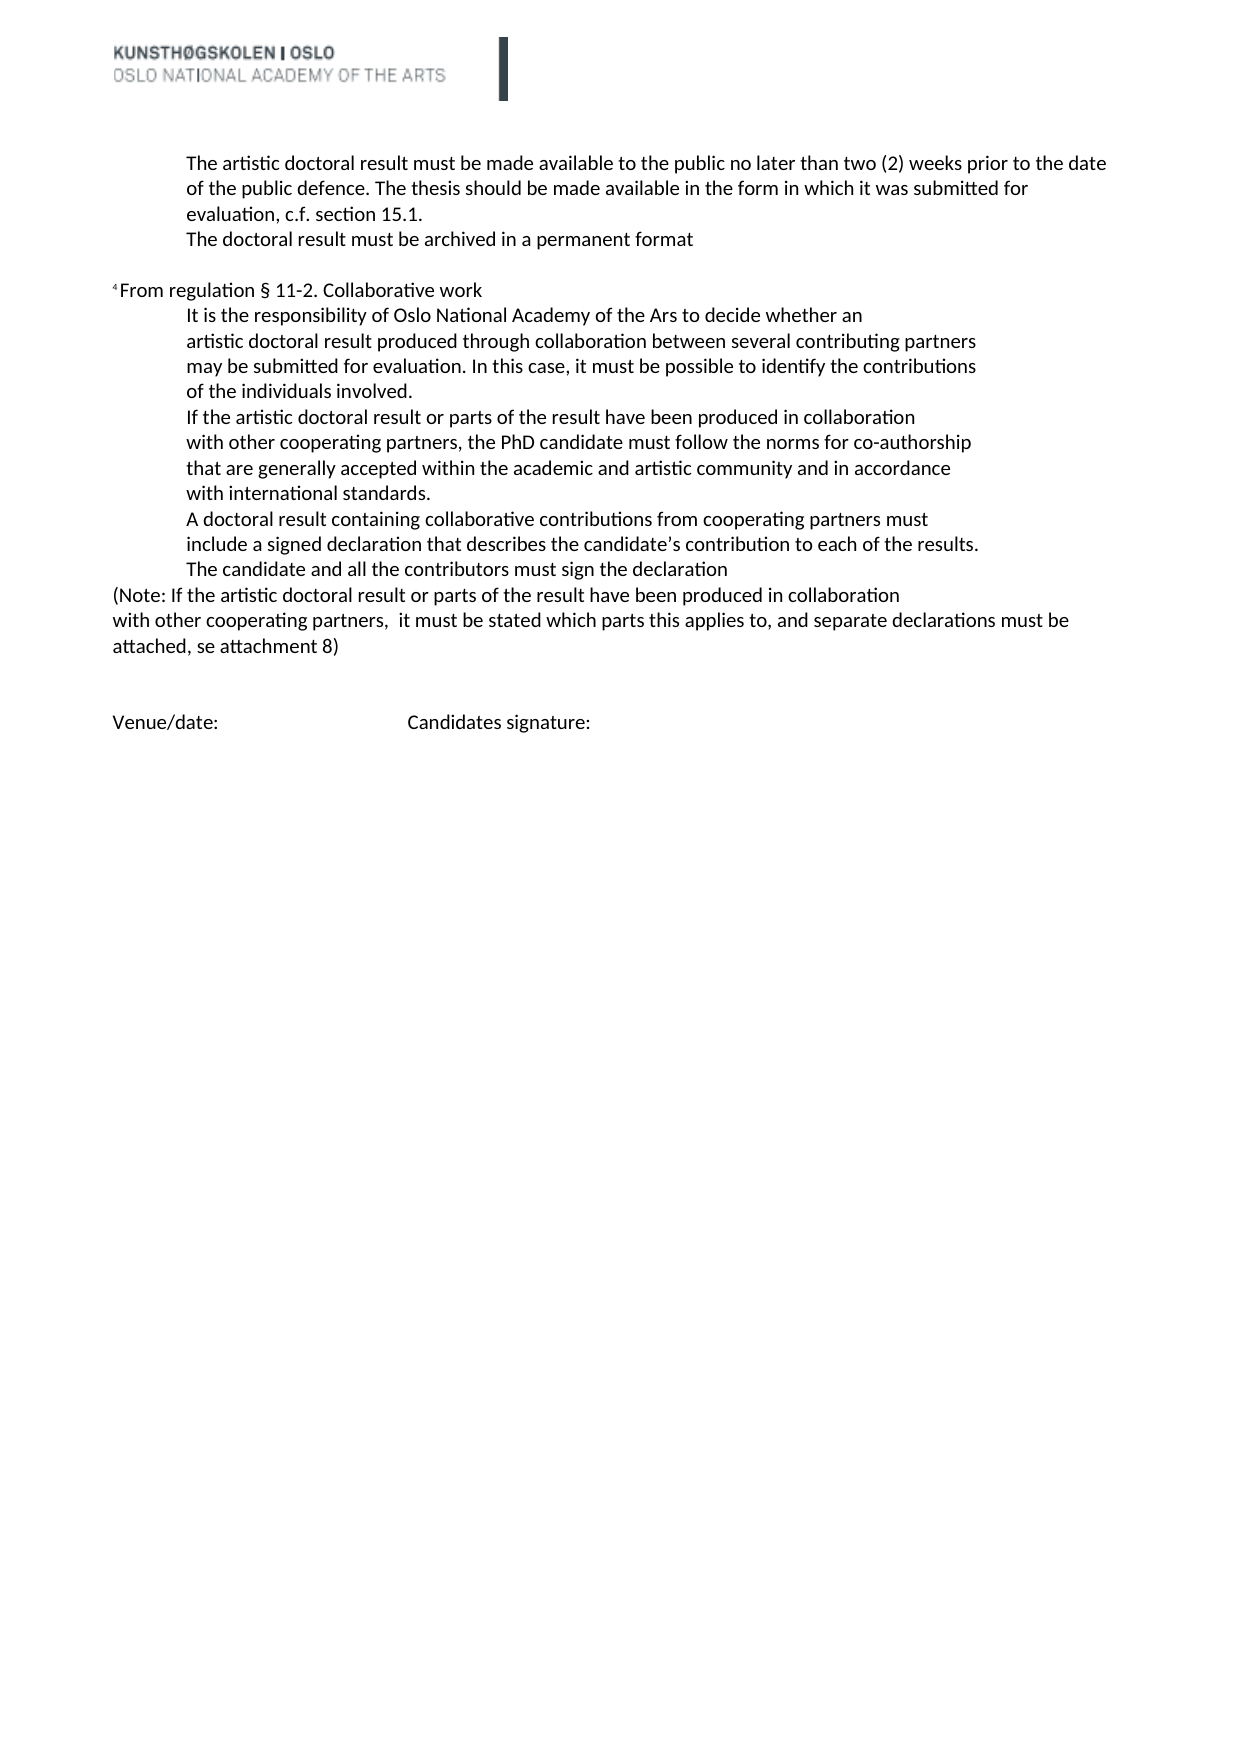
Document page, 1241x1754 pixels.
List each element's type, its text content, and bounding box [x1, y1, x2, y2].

text 4 From regulation § 11-2. Collaborative work [112, 277, 1128, 302]
text Venue/date: Candidates signature: [112, 709, 1128, 734]
text The candidate and all the contributors must sign the declaration [112, 557, 1128, 582]
text that are generally accepted within the academic and artistic community and in accordance [112, 455, 1128, 480]
text with international standards. [112, 480, 1128, 506]
text artistic doctoral result produced through collaboration between several contributing partners [112, 328, 1128, 353]
text of the individuals involved. [112, 379, 1128, 404]
text If the artistic doctoral result or parts of the result have been produced in collaboration [112, 404, 1128, 429]
text A doctoral result containing collaborative contributions from cooperating partners must [112, 506, 1128, 531]
text may be submitted for evaluation. In this case, it must be possible to identify the contributions [112, 353, 1128, 379]
text (Note: If the artistic doctoral result or parts of the result have been produced in collaboration [112, 582, 1128, 607]
text The artistic doctoral result must be made available to the public no later than two (2) weeks prior to the date of the public defence. The thesis should be made available in the form in which it was submitted for evaluation, c.f. section 15.1. [186, 150, 1128, 226]
text with other cooperating partners, it must be stated which parts this applies to, and separate declarations must be attached, se attachment 8) [112, 607, 1128, 658]
text It is the responsibility of Oslo National Academy of the Ars to decide whether an [112, 302, 1128, 328]
text The doctoral result must be archived in a permanent format [112, 226, 1128, 252]
text with other cooperating partners, the PhD candidate must follow the norms for co-authorship [112, 429, 1128, 455]
text include a signed declaration that describes the candidate’s contribution to each of the results. [112, 531, 1128, 557]
